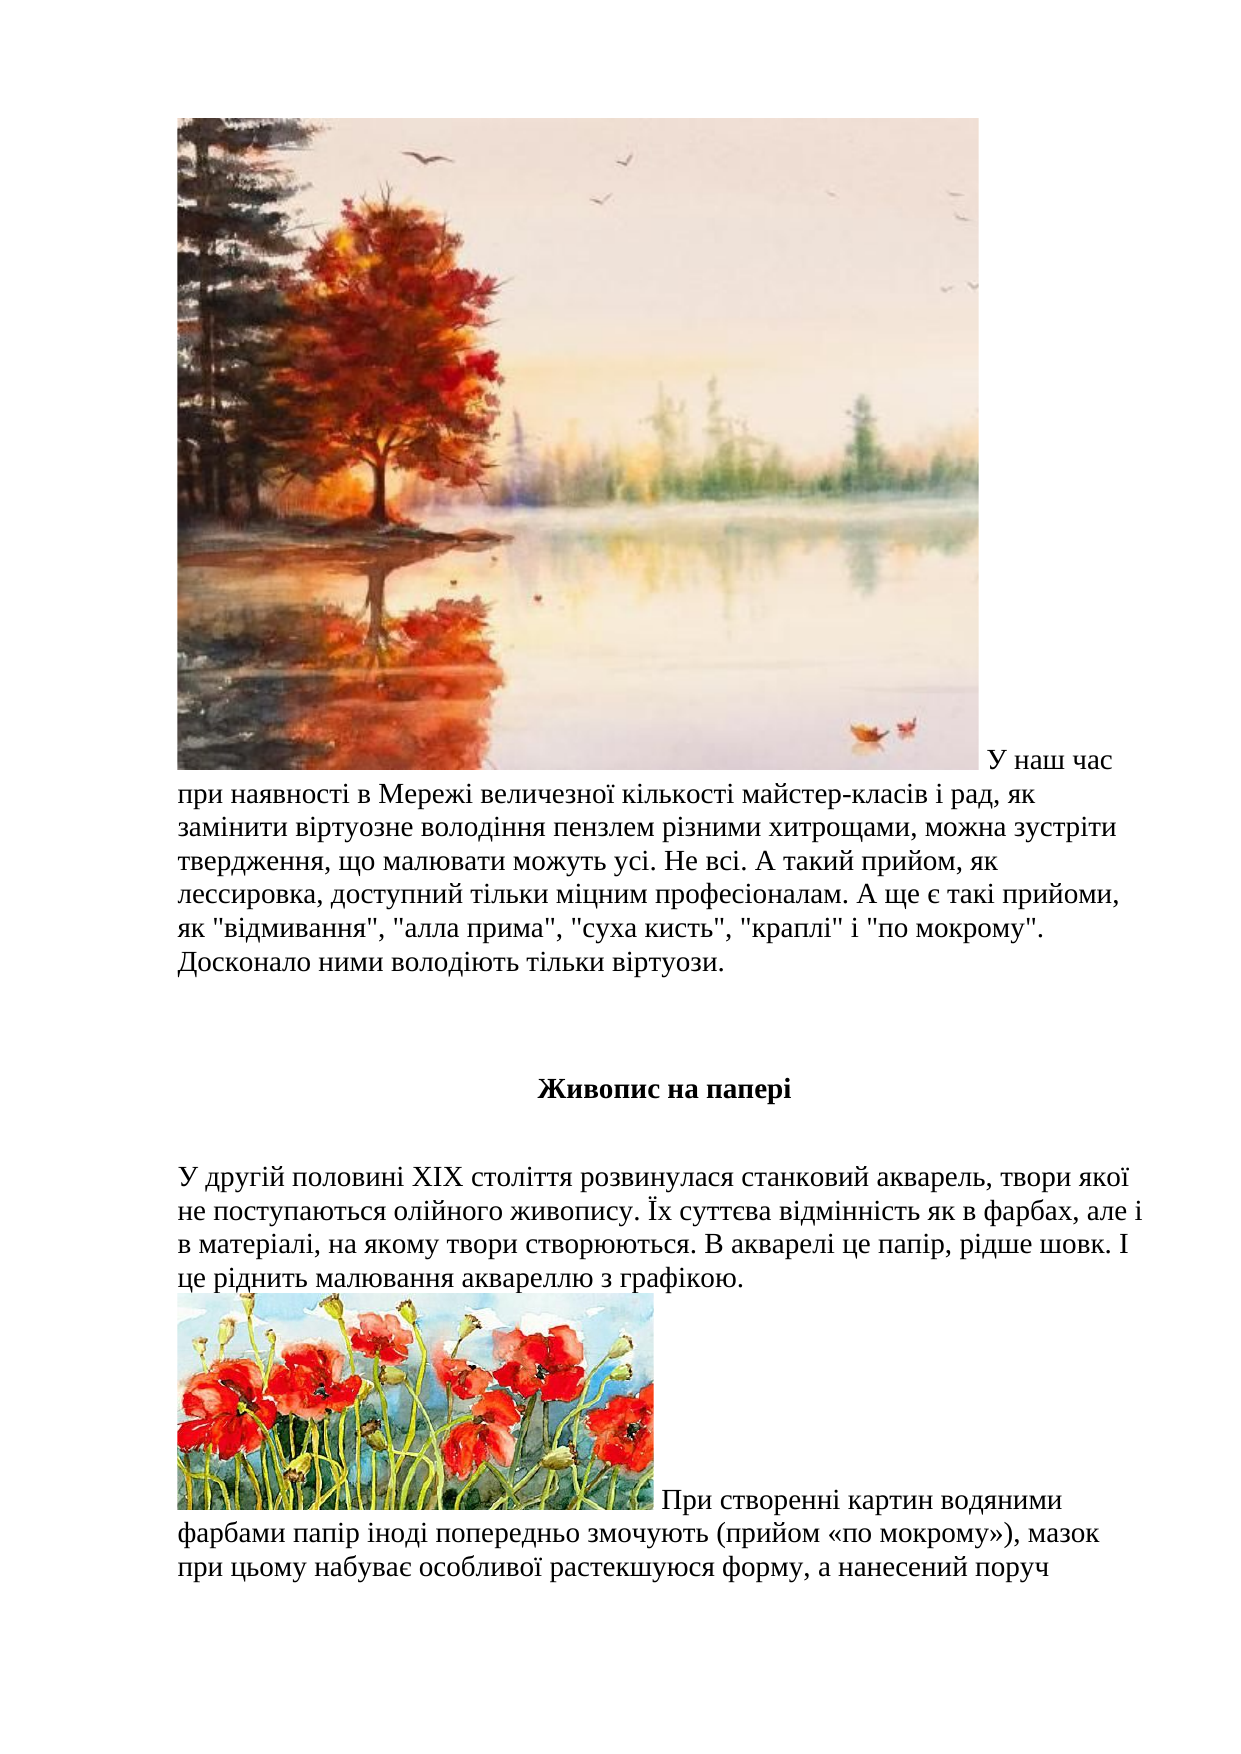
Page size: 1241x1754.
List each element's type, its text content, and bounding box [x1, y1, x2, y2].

picture [177, 118, 979, 770]
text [177, 118, 1152, 977]
picture [177, 1293, 654, 1510]
text Живопис на папері [177, 1071, 1152, 1104]
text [177, 1159, 1152, 1583]
